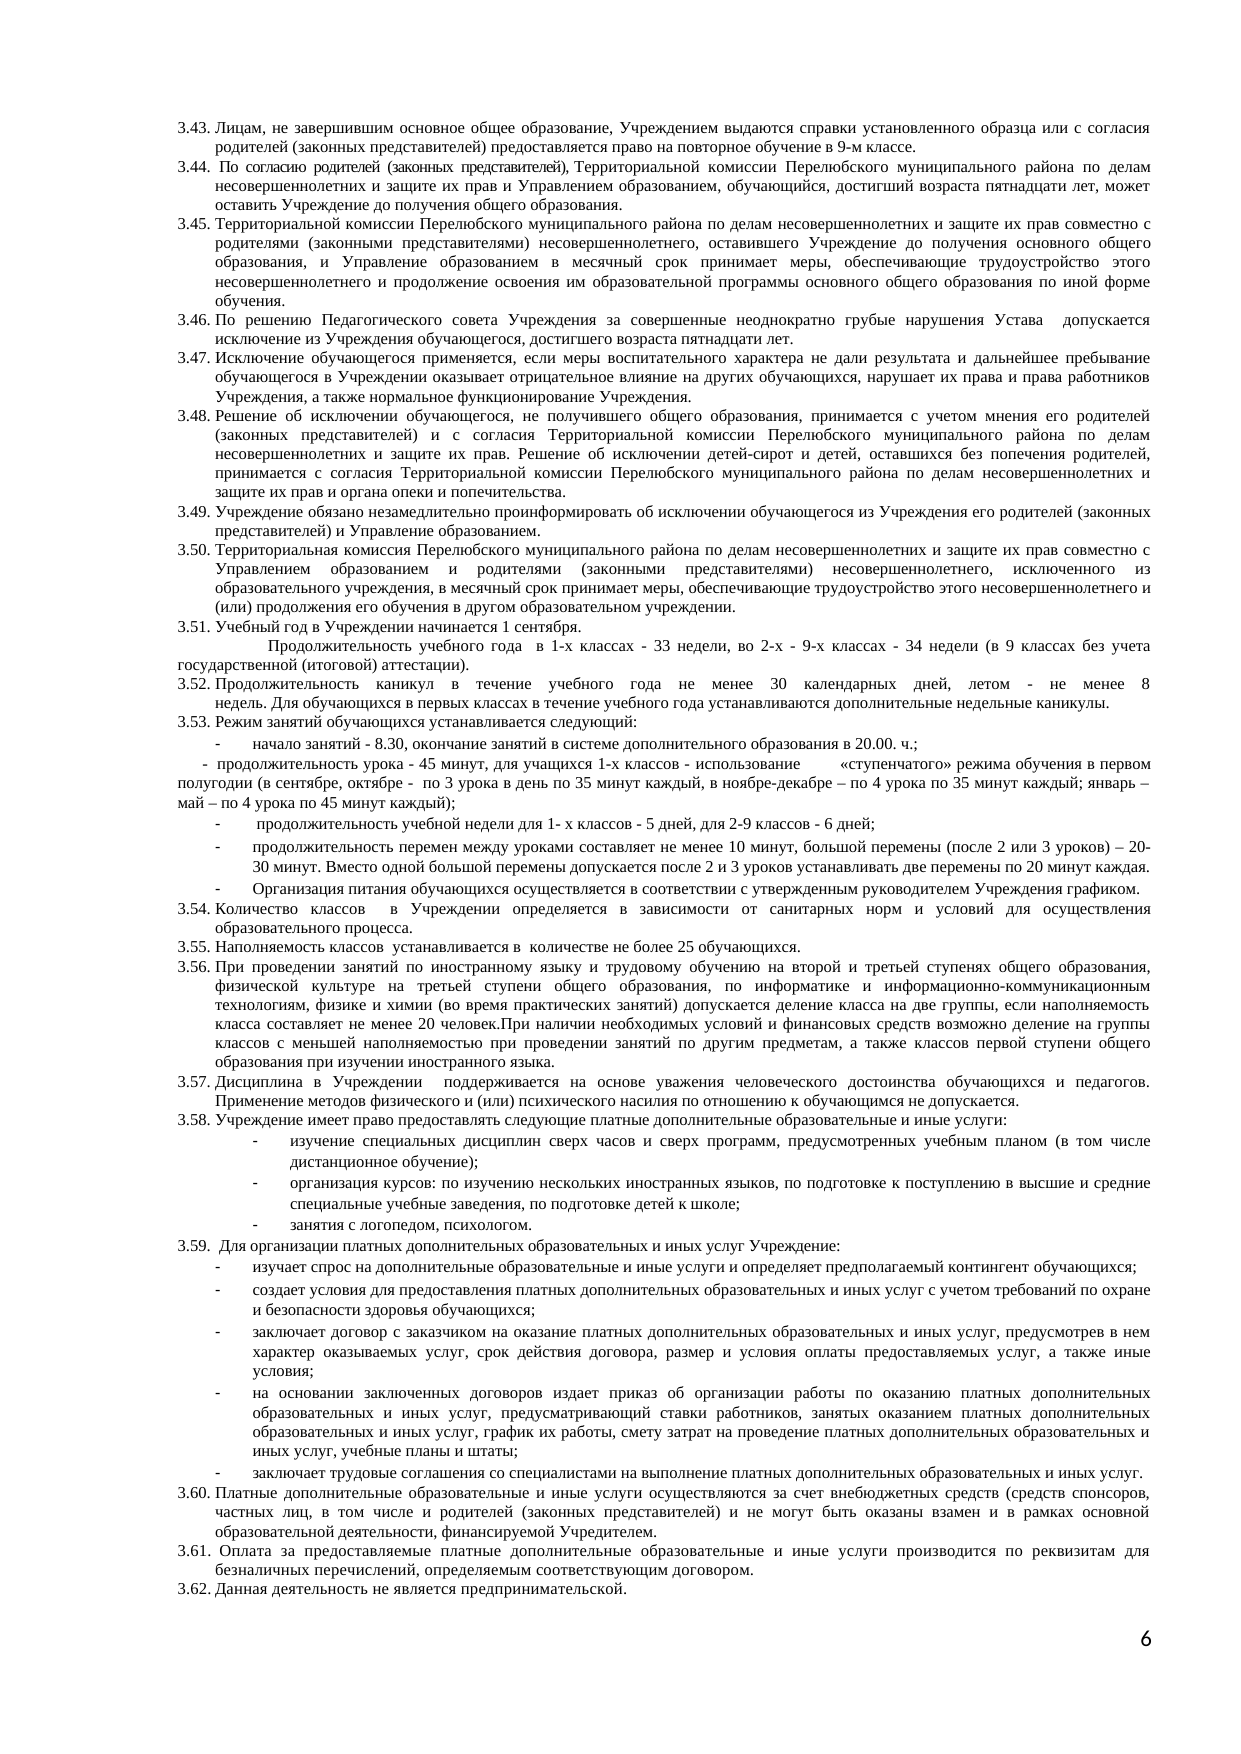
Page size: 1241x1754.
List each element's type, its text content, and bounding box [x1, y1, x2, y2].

list изучает спрос на дополнительные образовательные и иные услуги и определяет предполагаемый контингент обучающихся; [215, 1254, 1152, 1277]
list на основании заключенных договоров издает приказ об организации работы по оказанию платных дополнительных образовательных и иных услуг, предусматривающий ставки работников, занятых оказанием платных дополнительных образовательных и иных услуг, график их работы, смету затрат на проведение платных дополнительных образовательных и иных услуг, учебные планы и штаты; [215, 1380, 1152, 1460]
list Режим занятий обучающихся устанавливается следующий: [177, 712, 1152, 731]
list Организация питания обучающихся осуществляется в соответствии с утвержденным руководителем Учреждения графиком. [215, 876, 1152, 899]
list По согласию родителей (законных представителей), Территориальной комиссии Перелюбского муниципального района по делам несовершеннолетних и защите их прав и Управлением образованием, обучающийся, достигший возраста пятнадцати лет, может оставить Учреждение до получения общего образования. [177, 156, 1152, 214]
list Учебный год в Учреждении начинается 1 сентября. [177, 616, 1152, 636]
list Исключение обучающегося применяется, если меры воспитательного характера не дали результата и дальнейшее пребывание обучающегося в Учреждении оказывает отрицательное влияние на других обучающихся, нарушает их права и права работников Учреждения, а также нормальное функционирование Учреждения. [177, 348, 1152, 406]
list начало занятий - 8.30, окончание занятий в системе дополнительного образования в 20.00. ч.; [215, 731, 1152, 754]
list Количество классов в Учреждении определяется в зависимости от санитарных норм и условий для осуществления образовательного процесса. [177, 899, 1152, 937]
list Платные дополнительные образовательные и иные услуги осуществляются за счет внебюджетных средств (средств спонсоров, частных лиц, в том числе и родителей (законных представителей) и не могут быть оказаны взамен и в рамках основной образовательной деятельности, финансируемой Учредителем. [177, 1483, 1152, 1541]
list заключает договор с заказчиком на оказание платных дополнительных образовательных и иных услуг, предусмотрев в нем характер оказываемых услуг, срок действия договора, размер и условия оплаты предоставляемых услуг, а также иные условия; [215, 1319, 1152, 1380]
list Продолжительность каникул в течение учебного года не менее 30 календарных дней, летом - не менее 8 недель. Для обучающихся в первых классах в течение учебного года устанавливаются дополнительные недельные каникулы. [177, 674, 1152, 712]
list Решение об исключении обучающегося, не получившего общего образования, принимается с учетом мнения его родителей (законных представителей) и с согласия Территориальной комиссии Перелюбского муниципального района по делам несовершеннолетних и защите их прав. Решение об исключении детей-сирот и детей, оставшихся без попечения родителей, принимается с согласия Территориальной комиссии Перелюбского муниципального района по делам несовершеннолетних и защите их прав и органа опеки и попечительства. [177, 406, 1152, 501]
list Территориальной комиссии Перелюбского муниципального района по делам несовершеннолетних и защите их прав совместно с родителями (законными представителями) несовершеннолетнего, оставившего Учреждение до получения основного общего образования, и Управление образованием в месячный срок принимает меры, обеспечивающие трудоустройство этого несовершеннолетнего и продолжение освоения им образовательной программы основного общего образования по иной форме обучения. [177, 214, 1152, 310]
list Для организации платных дополнительных образовательных и иных услуг Учреждение: [177, 1235, 1152, 1254]
list По решению Педагогического совета Учреждения за совершенные неоднократно грубые нарушения Устава допускается исключение из Учреждения обучающегося, достигшего возраста пятнадцати лет. [177, 310, 1152, 348]
list Лицам, не завершившим основное общее образование, Учреждением выдаются справки установленного образца или с согласия родителей (законных представителей) предоставляется право на повторное обучение в 9-м классе. [177, 118, 1152, 156]
list продолжительность учебной недели для 1- х классов - 5 дней, для 2-9 классов - 6 дней; [215, 812, 1152, 834]
list Оплата за предоставляемые платные дополнительные образовательные и иные услуги производится по реквизитам для безналичных перечислений, определяемым соответствующим договором. [177, 1541, 1152, 1579]
list организация курсов: по изучению нескольких иностранных языков, по подготовке к поступлению в высшие и средние специальные учебные заведения, по подготовке детей к школе; [252, 1171, 1152, 1213]
list Наполняемость классов устанавливается в количестве не более 25 обучающихся. [177, 937, 1152, 956]
list Данная деятельность не является предпринимательской. [177, 1579, 1152, 1598]
list заключает трудовые соглашения со специалистами на выполнение платных дополнительных образовательных и иных услуг. [215, 1460, 1152, 1483]
list продолжительность перемен между уроками составляет не менее 10 минут, большой перемены (после 2 или 3 уроков) – 20-30 минут. Вместо одной большой перемены допускается после 2 и 3 уроков устанавливать две перемены по 20 минут каждая. [215, 834, 1152, 876]
list Дисциплина в Учреждении поддерживается на основе уважения человеческого достоинства обучающихся и педагогов. Применение методов физического и (или) психического насилия по отношению к обучающимся не допускается. [177, 1071, 1152, 1110]
text Продолжительность учебного года в 1-х классах - 33 недели, во 2-х - 9-х классах - 34 недели (в 9 классах без учета государственной (итоговой) аттестации). [177, 636, 1152, 674]
list Территориальная комиссия Перелюбского муниципального района по делам несовершеннолетних и защите их прав совместно с Управлением образованием и родителями (законными представителями) несовершеннолетнего, исключенного из образовательного учреждения, в месячный срок принимает меры, обеспечивающие трудоустройство этого несовершеннолетнего и (или) продолжения его обучения в другом образовательном учреждении. [177, 540, 1152, 616]
list Учреждение имеет право предоставлять следующие платные дополнительные образовательные и иные услуги: [177, 1110, 1152, 1129]
list Учреждение обязано незамедлительно проинформировать об исключении обучающегося из Учреждения его родителей (законных представителей) и Управление образованием. [177, 501, 1152, 540]
list изучение специальных дисциплин сверх часов и сверх программ, предусмотренных учебным планом (в том числе дистанционное обучение); [252, 1129, 1152, 1171]
text - продолжительность урока - 45 минут, для учащихся 1-х классов - использование «ступенчатого» режима обучения в первом полугодии (в сентябре, октябре - по 3 урока в день по 35 минут каждый, в ноябре-декабре – по 4 урока по 35 минут каждый; январь – май – по 4 урока по 45 минут каждый); [177, 754, 1152, 812]
list создает условия для предоставления платных дополнительных образовательных и иных услуг с учетом требований по охране и безопасности здоровья обучающихся; [215, 1277, 1152, 1319]
list занятия с логопедом, психологом. [252, 1213, 1152, 1235]
list При проведении занятий по иностранному языку и трудовому обучению на второй и третьей ступенях общего образования, физической культуре на третьей ступени общего образования, по информатике и информационно-коммуникационным технологиям, физике и химии (во время практических занятий) допускается деление класса на две группы, если наполняемость класса составляет не менее 20 человек.При наличии необходимых условий и финансовых средств возможно деление на группы классов с меньшей наполняемостью при проведении занятий по другим предметам, а также классов первой ступени общего образования при изучении иностранного языка. [177, 956, 1152, 1071]
